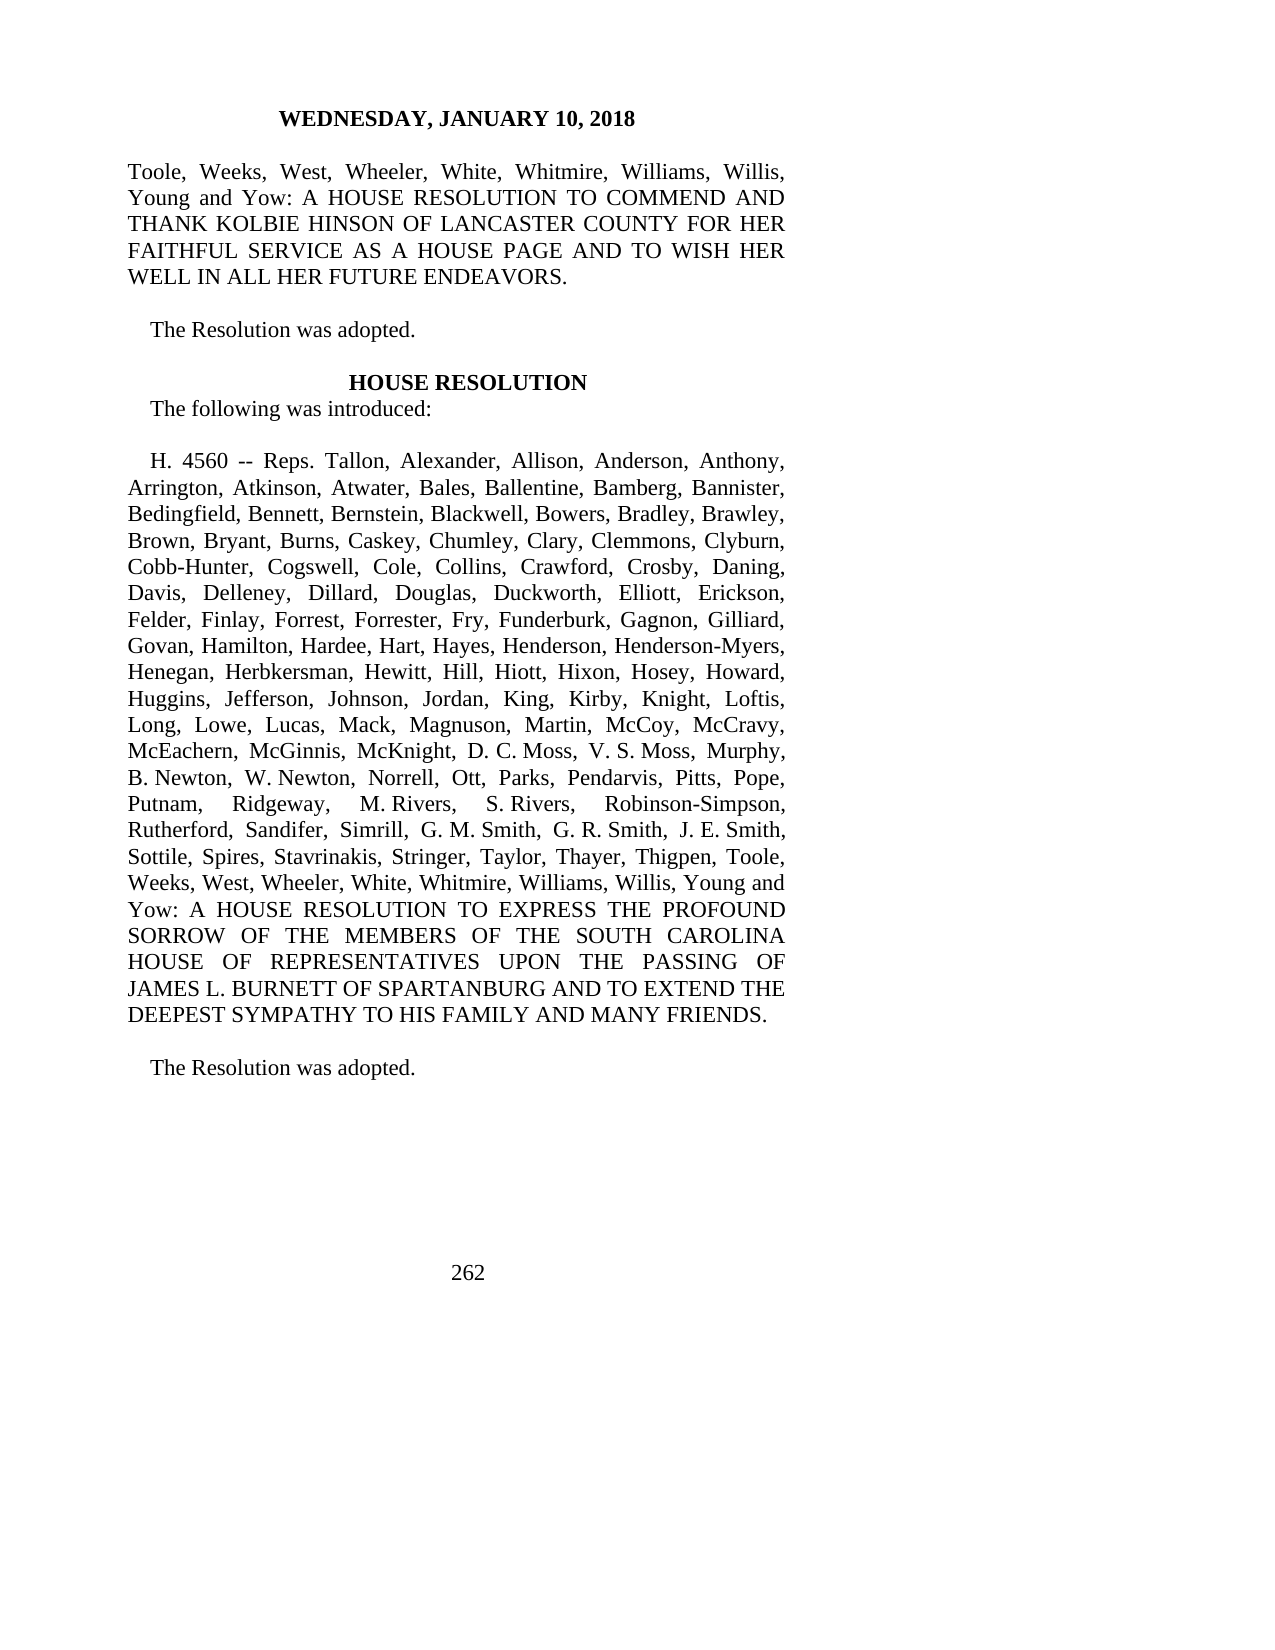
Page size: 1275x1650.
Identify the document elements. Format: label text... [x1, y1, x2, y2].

text H. 4560 -- Reps. Tallon, Alexander, Allison, Anderson, Anthony, Arrington, Atkinson, Atwater, Bales, Ballentine, Bamberg, Bannister, Bedingfield, Bennett, Bernstein, Blackwell, Bowers, Bradley, Brawley, Brown, Bryant, Burns, Caskey, Chumley, Clary, Clemmons, Clyburn, Cobb-Hunter, Cogswell, Cole, Collins, Crawford, Crosby, Daning, Davis, Delleney, Dillard, Douglas, Duckworth, Elliott, Erickson, Felder, Finlay, Forrest, Forrester, Fry, Funderburk, Gagnon, Gilliard, Govan, Hamilton, Hardee, Hart, Hayes, Henderson, Henderson-Myers, Henegan, Herbkersman, Hewitt, Hill, Hiott, Hixon, Hosey, Howard, Huggins, Jefferson, Johnson, Jordan, King, Kirby, Knight, Loftis, Long, Lowe, Lucas, Mack, Magnuson, Martin, McCoy, McCravy, McEachern, McGinnis, McKnight, D. C. Moss, V. S. Moss, Murphy, B. Newton, W. Newton, Norrell, Ott, Parks, Pendarvis, Pitts, Pope, Putnam, Ridgeway, M. Rivers, S. Rivers, Robinson-Simpson, Rutherford, Sandifer, Simrill, G. M. Smith, G. R. Smith, J. E. Smith, Sottile, Spires, Stavrinakis, Stringer, Taylor, Thayer, Thigpen, Toole, Weeks, West, Wheeler, White, Whitmire, Williams, Willis, Young and Yow: A HOUSE RESOLUTION TO EXPRESS THE PROFOUND SORROW OF THE MEMBERS OF THE SOUTH CAROLINA HOUSE OF REPRESENTATIVES UPON THE PASSING OF JAMES L. BURNETT OF SPARTANBURG AND TO EXTEND THE DEEPEST SYMPATHY TO HIS FAMILY AND MANY FRIENDS. [127, 448, 786, 1027]
text The following was introduced: [127, 395, 786, 421]
text The Resolution was adopted. [127, 316, 786, 342]
text HOUSE RESOLUTION [127, 368, 786, 395]
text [127, 158, 786, 289]
text The Resolution was adopted. [127, 1054, 786, 1080]
